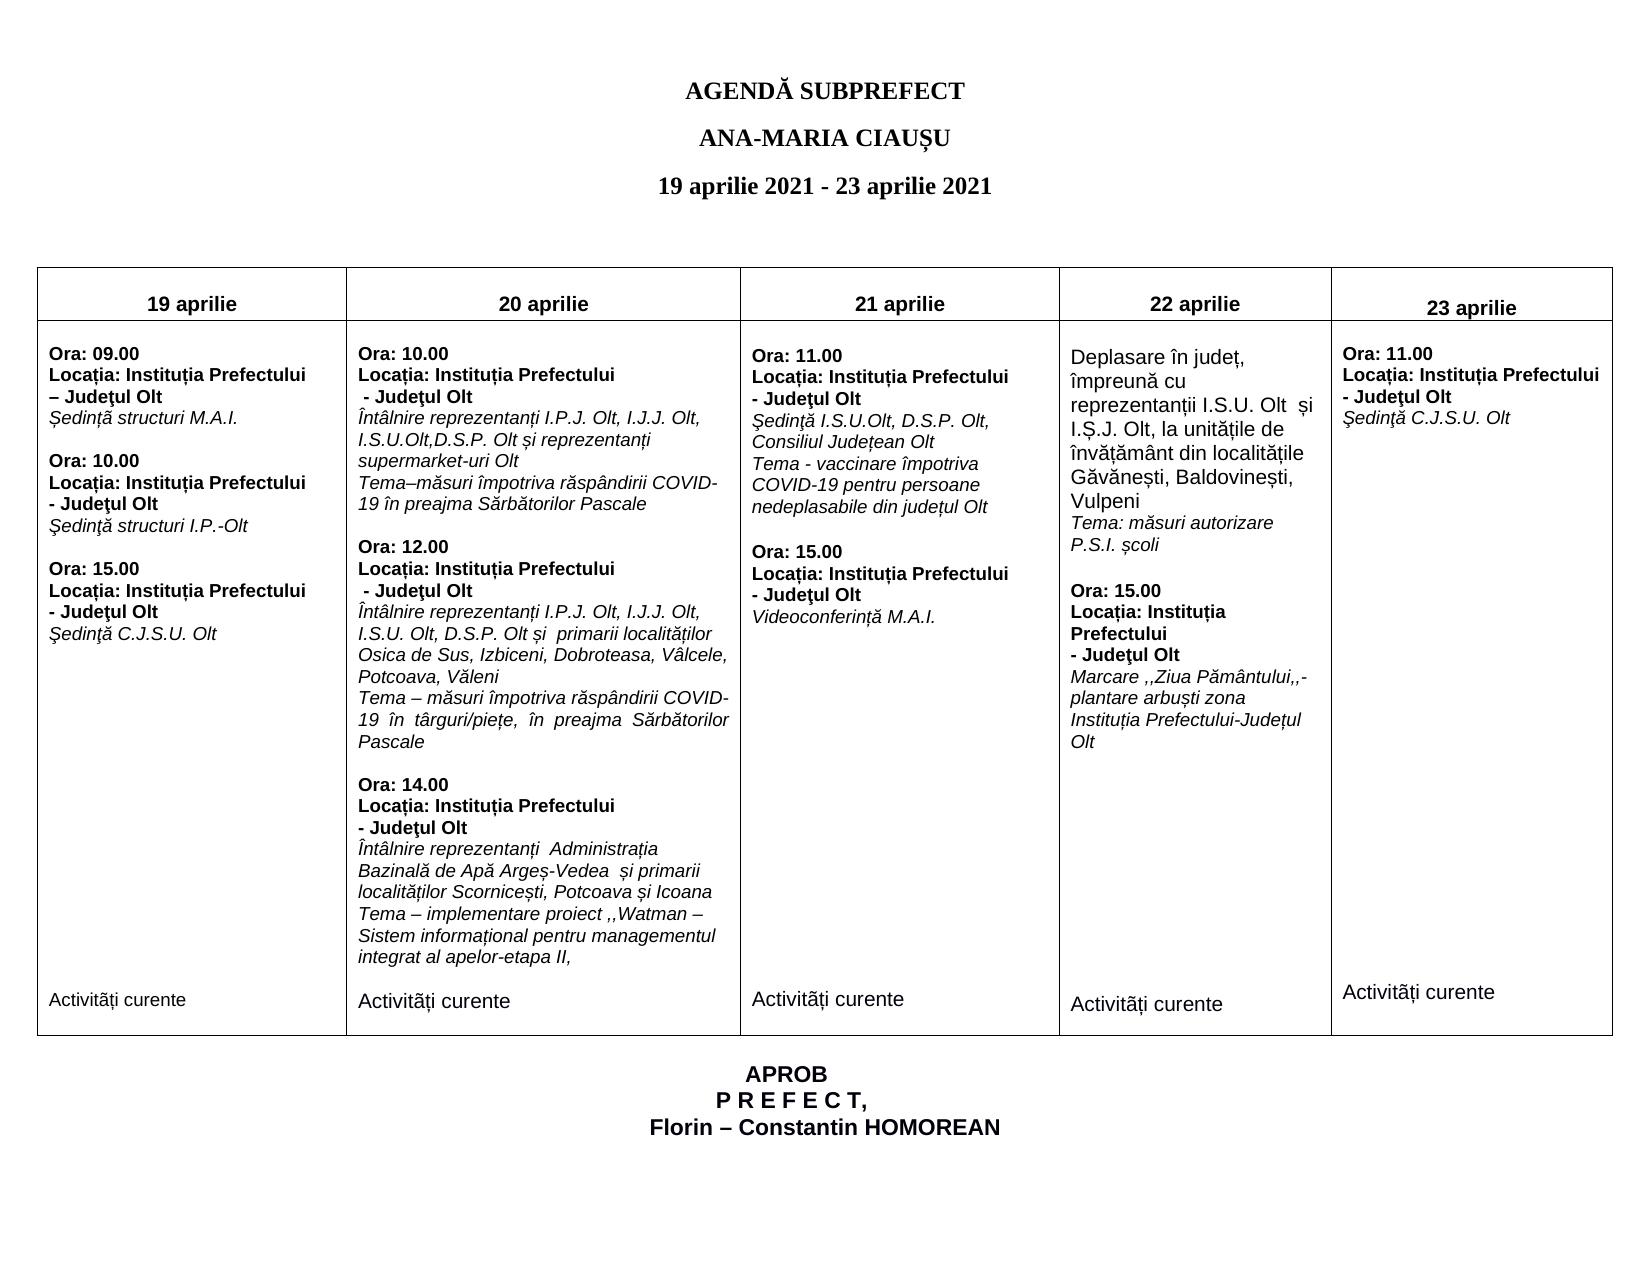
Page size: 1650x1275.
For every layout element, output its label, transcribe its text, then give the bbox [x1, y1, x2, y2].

table_cell Ora: 11.00 Locația: Instituția Prefectului - Judeţul Olt Şedinţă C.J.S.U. Olt Activitãți curente [1332, 321, 1612, 1035]
text APROB [739, 1061, 1575, 1087]
table_header 22 aprilie [1060, 268, 1331, 320]
text P R E F E C T, [591, 1087, 1575, 1114]
table_cell Ora: 09.00 Locația: Instituția Prefectului – Judeţul Olt Ședințã structuri M.A.I. Ora: 10.00 Locația: Instituția Prefectului - Judeţul Olt Şedinţă structuri I.P.-Olt Ora: 15.00 Locația: Instituția Prefectului - Judeţul Olt Şedinţă C.J.S.U. Olt Activitãți curente [38, 321, 346, 1035]
text 19 aprilie 2021 - 23 aprilie 2021 [75, 171, 1575, 200]
table_cell Deplasare în județ, împreună cu reprezentanții I.S.U. Olt și I.Ș.J. Olt, la unitățile de învățământ din localitățile Găvănești, Baldovinești, Vulpeni Tema: măsuri autorizare P.S.I. școli Ora: 15.00 Locația: Instituția Prefectului - Judeţul Olt Marcare ,,Ziua Pământului,,-plantare arbuști zona Instituția Prefectului-Județul Olt Activitãți curente [1060, 321, 1331, 1035]
text Florin – Constantin HOMOREAN [75, 1114, 1575, 1140]
table_cell Ora: 10.00 Locația: Instituția Prefectului - Judeţul Olt Întâlnire reprezentanți I.P.J. Olt, I.J.J. Olt, I.S.U.Olt,D.S.P. Olt și reprezentanți supermarket-uri Olt Tema–măsuri împotriva răspândirii COVID-19 în preajma Sărbătorilor Pascale Ora: 12.00 Locația: Instituția Prefectului - Judeţul Olt Întâlnire reprezentanți I.P.J. Olt, I.J.J. Olt, I.S.U. Olt, D.S.P. Olt și primarii localităților Osica de Sus, Izbiceni, Dobroteasa, Vâlcele, Potcoava, Văleni Tema – măsuri împotriva răspândirii COVID-19 în târguri/piețe, în preajma Sărbătorilor Pascale Ora: 14.00 Locația: Instituția Prefectului - Judeţul Olt Întâlnire reprezentanți Administrația Bazinală de Apă Argeș-Vedea și primarii localităților Scornicești, Potcoava și Icoana Tema – implementare proiect ,,Watman – Sistem informațional pentru managementul integrat al apelor-etapa II, Activitãți curente [347, 321, 740, 1035]
table_header 20 aprilie [347, 268, 740, 320]
text ANA-MARIA CIAUȘU [75, 123, 1575, 152]
table_header 23 aprilie [1332, 268, 1612, 320]
table_header 21 aprilie [741, 268, 1059, 320]
table_cell Ora: 11.00 Locația: Instituția Prefectului - Judeţul Olt Şedinţă I.S.U.Olt, D.S.P. Olt, Consiliul Județean Olt Tema - vaccinare împotriva COVID-19 pentru persoane nedeplasabile din județul Olt Ora: 15.00 Locația: Instituția Prefectului - Judeţul Olt Videoconferință M.A.I. Activitãți curente [741, 321, 1059, 1035]
table_header 19 aprilie [38, 268, 346, 320]
text AGENDĂ SUBPREFECT [75, 76, 1575, 104]
